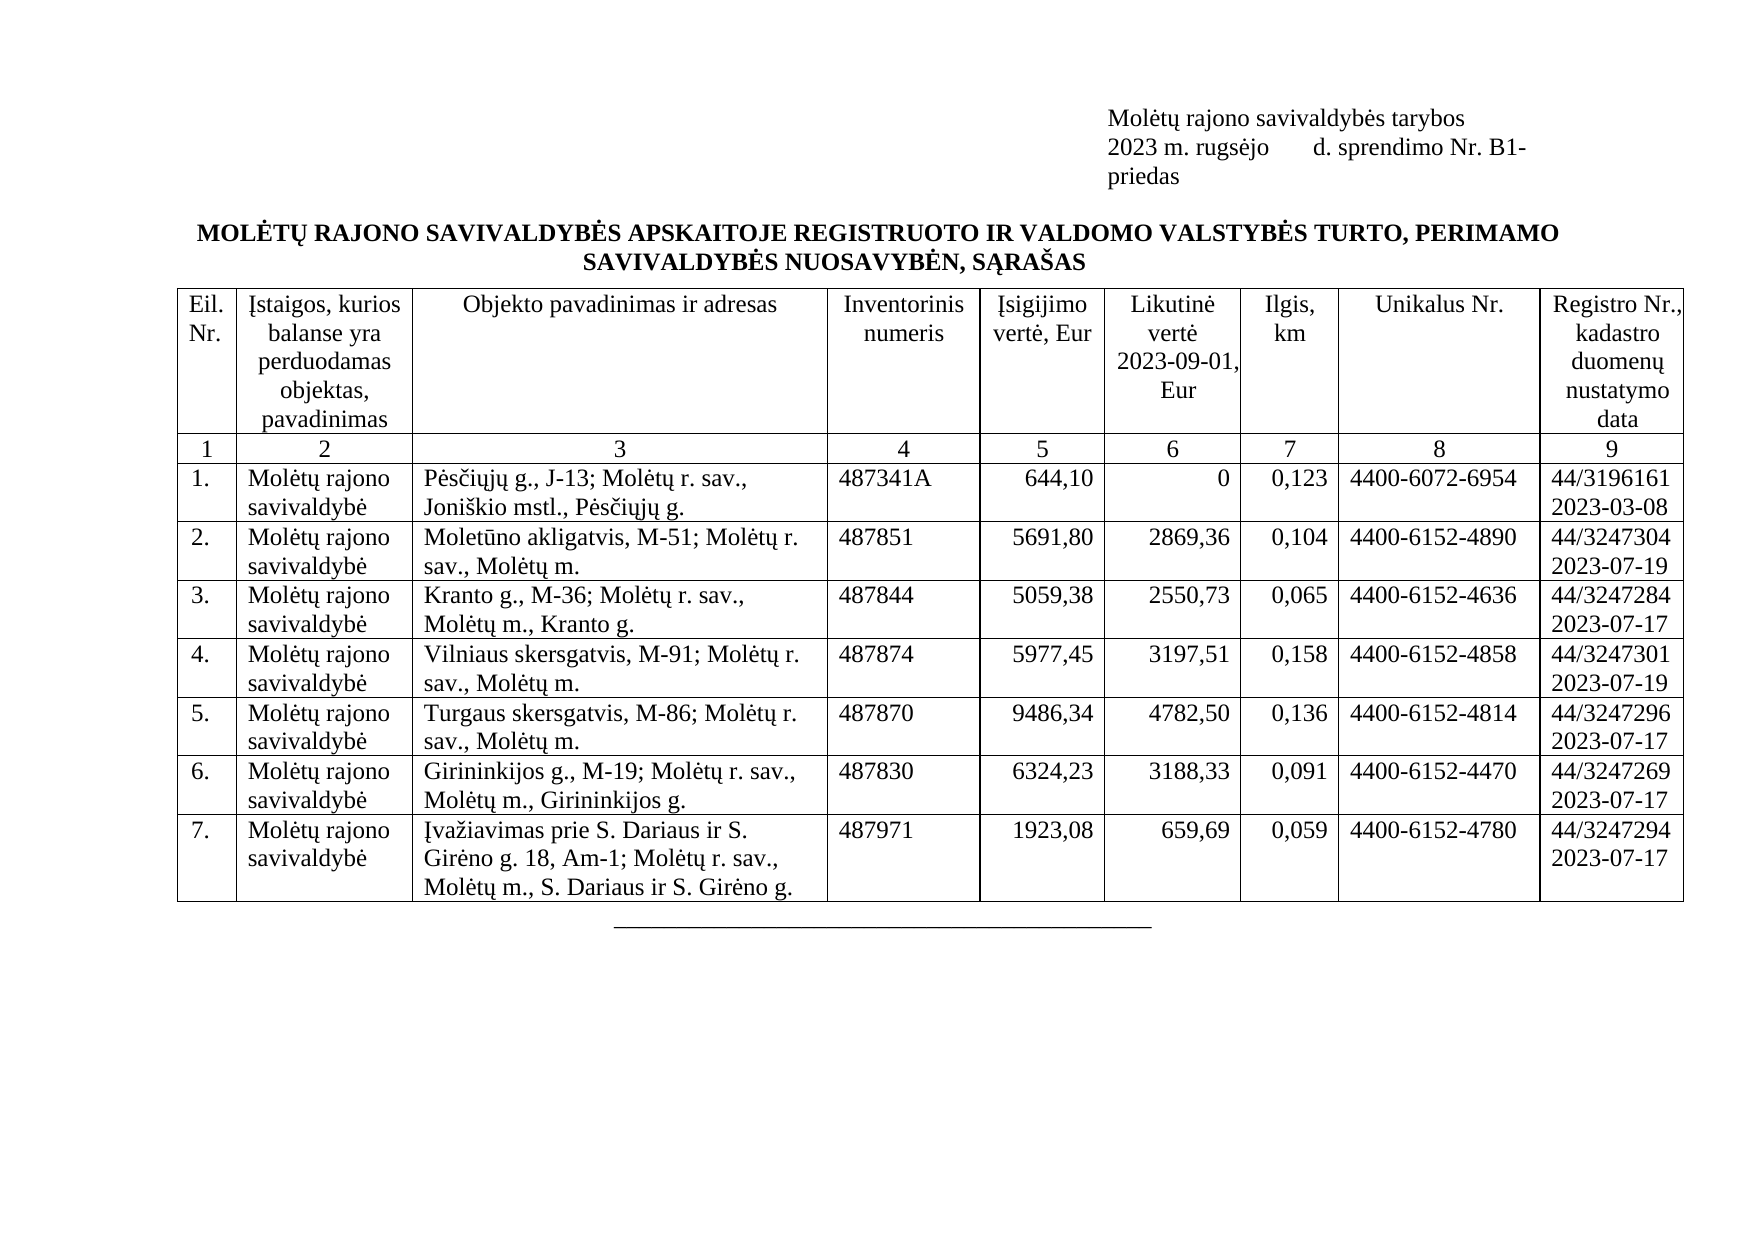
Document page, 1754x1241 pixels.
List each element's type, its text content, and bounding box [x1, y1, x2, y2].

table_cell 44/3247304 2023-07-19 [1541, 522, 1683, 579]
table_cell 44/3247301 2023-07-19 [1541, 639, 1683, 697]
table_cell 0,158 [1241, 639, 1338, 697]
table_cell Pėsčiųjų g., J-13; Molėtų r. sav., Joniškio mstl., Pėsčiųjų g. [413, 464, 827, 521]
table_cell 0,091 [1241, 756, 1338, 814]
table_cell 44/3247296 2023-07-17 [1541, 698, 1683, 755]
table_cell 5691,80 [981, 522, 1104, 579]
table_cell 0,136 [1241, 698, 1338, 755]
table_cell 3 [413, 434, 827, 462]
table_cell [178, 581, 236, 638]
table_cell Molėtų rajono savivaldybė [237, 464, 412, 521]
table_cell 4400-6152-4814 [1339, 698, 1539, 755]
table_header Ilgis, km [1241, 289, 1338, 433]
table_cell 5 [981, 434, 1104, 462]
text Molėtų rajono savivaldybės tarybos [1107, 103, 1580, 132]
table_cell 487874 [828, 639, 979, 697]
table_cell Molėtų rajono savivaldybė [237, 698, 412, 755]
table_cell Molėtų rajono savivaldybė [237, 581, 412, 638]
table_cell [178, 639, 236, 697]
table_cell [178, 756, 236, 814]
table_cell 4400-6152-4470 [1339, 756, 1539, 814]
table_cell 3197,51 [1105, 639, 1240, 697]
table_cell 659,69 [1105, 815, 1240, 901]
table_cell [178, 698, 236, 755]
table_cell 0,059 [1241, 815, 1338, 901]
table_cell 44/3196161 2023-03-08 [1541, 464, 1683, 521]
text 2023 m. rugsėjo d. sprendimo Nr. B1- [1107, 132, 1642, 161]
table_cell 4782,50 [1105, 698, 1240, 755]
table_cell 0 [1105, 464, 1240, 521]
table_cell 4400-6152-4636 [1339, 581, 1539, 638]
table_cell Molėtų rajono savivaldybė [237, 815, 412, 901]
table_cell 0,065 [1241, 581, 1338, 638]
table_cell 44/3247284 2023-07-17 [1541, 581, 1683, 638]
table_cell [178, 815, 236, 901]
table_cell 487851 [828, 522, 979, 579]
text ___________________________________________ [74, 902, 1580, 931]
table_cell 6324,23 [981, 756, 1104, 814]
table_header Eil. Nr. [178, 289, 236, 433]
table_cell 4400-6152-4780 [1339, 815, 1539, 901]
table_cell 1923,08 [981, 815, 1104, 901]
table_cell 4 [828, 434, 979, 462]
table_cell 44/32472692023-07-17 [1541, 756, 1683, 814]
table_cell Kranto g., M-36; Molėtų r. sav., Molėtų m., Kranto g. [413, 581, 827, 638]
table_cell 44/3247294 2023-07-17 [1541, 815, 1683, 901]
table_cell 487341A [828, 464, 979, 521]
table_cell 487844 [828, 581, 979, 638]
table_cell 5059,38 [981, 581, 1104, 638]
table_cell 6 [1105, 434, 1240, 462]
table_cell 7 [1241, 434, 1338, 462]
text MOLĖTŲ RAJONO SAVIVALDYBĖS APSKAITOJE REGISTRUOTO IR VALDOMO VALSTYBĖS TURTO, PERiMaMO SAVIVALDYBĖS NUOSAVYBĖN, SĄRAŠAS [89, 218, 1580, 276]
table_header Objekto pavadinimas ir adresas [413, 289, 827, 433]
table_cell Moletūno akligatvis, M-51; Molėtų r. sav., Molėtų m. [413, 522, 827, 579]
table_cell 487830 [828, 756, 979, 814]
table_cell 1 [178, 434, 236, 462]
table_cell Molėtų rajono savivaldybė [237, 756, 412, 814]
table_header Registro Nr., kadastro duomenų nustatymo data [1541, 289, 1683, 433]
table_cell 644,10 [981, 464, 1104, 521]
table_cell 2550,73 [1105, 581, 1240, 638]
table_cell 2869,36 [1105, 522, 1240, 579]
table_cell Molėtų rajono savivaldybė [237, 522, 412, 579]
table_cell 4400-6152-4858 [1339, 639, 1539, 697]
table_cell Vilniaus skersgatvis, M-91; Molėtų r. sav., Molėtų m. [413, 639, 827, 697]
table_cell 2 [237, 434, 412, 462]
table_cell 4400-6152-4890 [1339, 522, 1539, 579]
table_cell [178, 522, 236, 579]
table_header Likutinė vertė 2023-09-01, Eur [1105, 289, 1240, 433]
table_cell Turgaus skersgatvis, M-86; Molėtų r. sav., Molėtų m. [413, 698, 827, 755]
table_cell 9 [1541, 434, 1683, 462]
table_cell [178, 464, 236, 521]
table_cell 0,104 [1241, 522, 1338, 579]
table_cell 487971 [828, 815, 979, 901]
table_cell 3188,33 [1105, 756, 1240, 814]
table_cell 4400-6072-6954 [1339, 464, 1539, 521]
table_cell 9486,34 [981, 698, 1104, 755]
table_cell Girininkijos g., M-19; Molėtų r. sav., Molėtų m., Girininkijos g. [413, 756, 827, 814]
table_cell 8 [1339, 434, 1539, 462]
table_cell 5977,45 [981, 639, 1104, 697]
table_header Įstaigos, kurios balanse yra perduodamas objektas, pavadinimas [237, 289, 412, 433]
table_cell 0,123 [1241, 464, 1338, 521]
table_cell Įvažiavimas prie S. Dariaus ir S. Girėno g. 18, Am-1; Molėtų r. sav., Molėtų m., S. Dariaus ir S. Girėno g. [413, 815, 827, 901]
table_cell Molėtų rajono savivaldybė [237, 639, 412, 697]
table_header Įsigijimo vertė, Eur [981, 289, 1104, 433]
table_header Unikalus Nr. [1339, 289, 1539, 433]
table_header Inventorinis numeris [828, 289, 979, 433]
text priedas [1107, 161, 1580, 190]
table_cell 487870 [828, 698, 979, 755]
